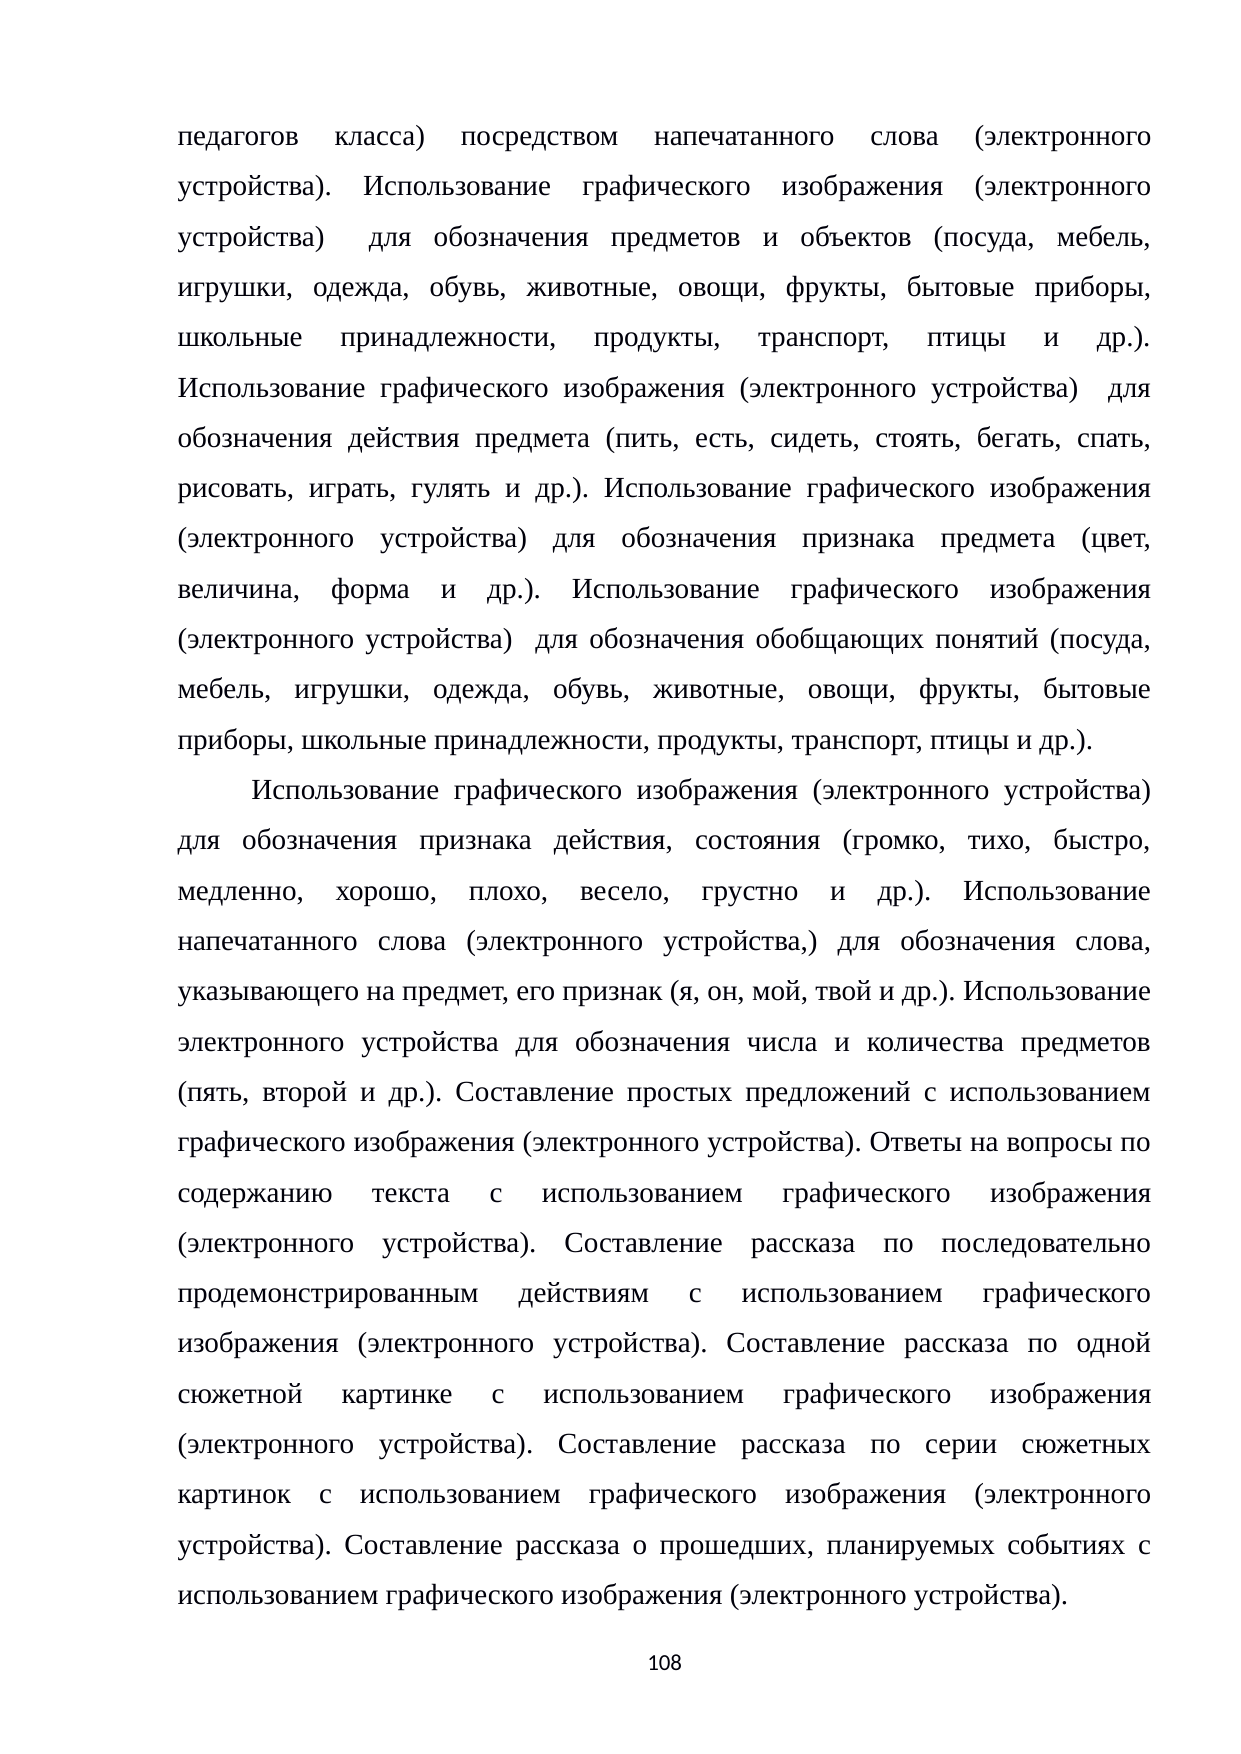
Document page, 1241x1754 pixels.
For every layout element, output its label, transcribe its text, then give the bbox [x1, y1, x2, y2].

text Использование графического изображения (электронного устройства) для обозначения признака действия, состояния (громко, тихо, быстро, медленно, хорошо, плохо, весело, грустно и др.). Использование напечатанного слова (электронного устройства,) для обозначения слова, указывающего на предмет, его признак (я, он, мой, твой и др.). Использование электронного устройства для обозначения числа и количества предметов (пять, второй и др.). Составление простых предложений с использованием графического изображения (электронного устройства). Ответы на вопросы по содержанию текста с использованием графического изображения (электронного устройства). Составление рассказа по последовательно продемонстрированным действиям с использованием графического изображения (электронного устройства). Составление рассказа по одной сюжетной картинке с использованием графического изображения (электронного устройства). Составление рассказа по серии сюжетных картинок с использованием графического изображения (электронного устройства). Составление рассказа о прошедших, планируемых событиях с использованием графического изображения (электронного устройства). [177, 772, 1152, 1611]
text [177, 118, 1152, 755]
